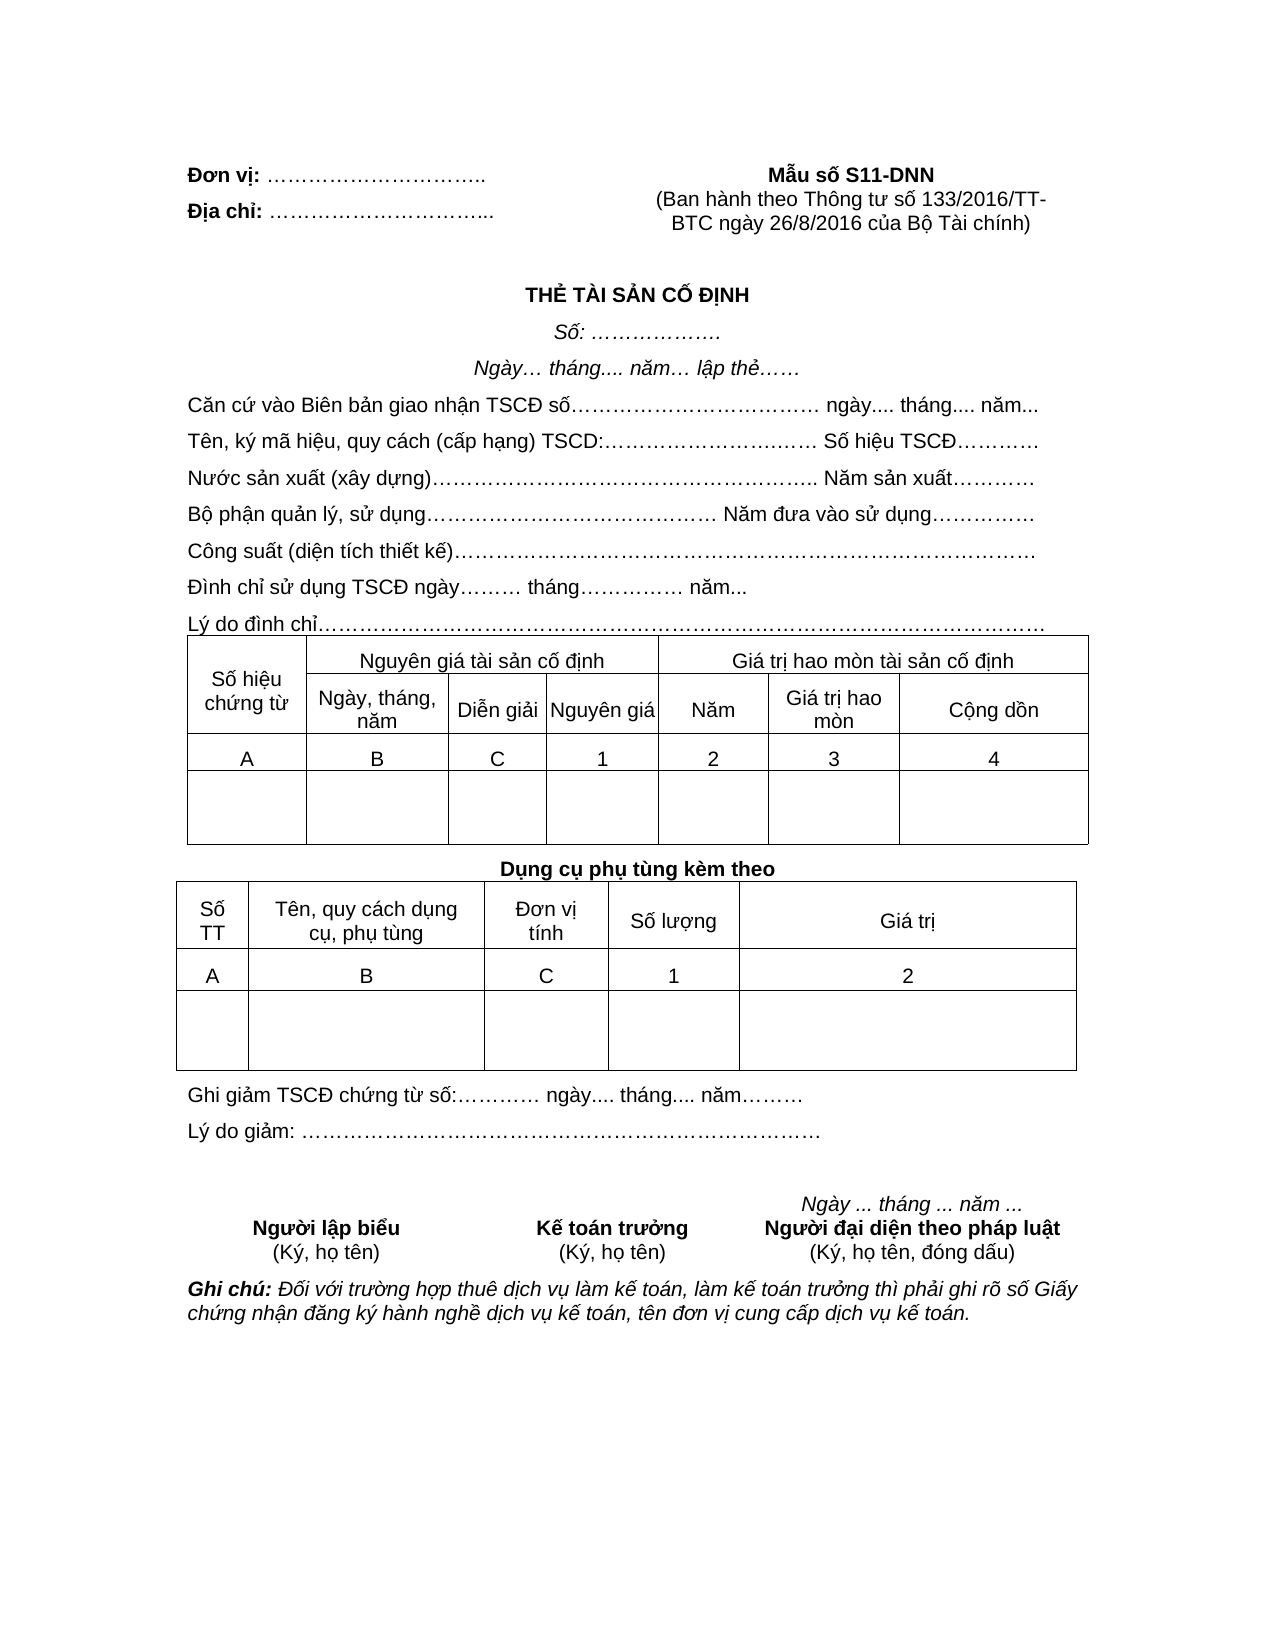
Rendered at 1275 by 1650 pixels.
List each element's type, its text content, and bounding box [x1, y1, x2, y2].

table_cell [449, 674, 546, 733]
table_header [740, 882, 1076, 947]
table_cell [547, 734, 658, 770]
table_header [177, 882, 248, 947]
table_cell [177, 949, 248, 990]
text Căn cứ vào Biên bản giao nhận TSCĐ số……………………………… ngày.... tháng.... năm... [187, 393, 1087, 417]
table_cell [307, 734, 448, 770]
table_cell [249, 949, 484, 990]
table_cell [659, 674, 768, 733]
text Tên, ký mã hiệu, quy cách (cấp hạng) TSCD:…………………….…… Số hiệu TSCĐ………… [187, 429, 1087, 453]
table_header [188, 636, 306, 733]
text Lý do giảm: ………………………………………………………………… [187, 1119, 1087, 1143]
text Nước sản xuất (xây dựng)……………………………………………….. Năm sản xuất………… [187, 466, 1087, 489]
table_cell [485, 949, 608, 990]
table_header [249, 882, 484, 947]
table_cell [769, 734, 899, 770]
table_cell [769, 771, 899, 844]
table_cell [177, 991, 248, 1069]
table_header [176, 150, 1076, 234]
text Ghi chú: Đối với trường hợp thuê dịch vụ làm kế toán, làm kế toán trưởng thì phải ghi rõ số Giấy chứng nhận đăng ký hành nghề dịch vụ kế toán, tên đơn vị cung cấp dịch vụ kế toán. [187, 1276, 1087, 1324]
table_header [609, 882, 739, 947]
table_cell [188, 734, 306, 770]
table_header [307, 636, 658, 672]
text Dụng cụ phụ tùng kèm theo [187, 857, 1087, 881]
text Đình chỉ sử dụng TSCĐ ngày……… tháng…………… năm... [187, 575, 1087, 599]
text Bộ phận quản lý, sử dụng…………………………………… Năm đưa vào sử dụng…………… [187, 502, 1087, 526]
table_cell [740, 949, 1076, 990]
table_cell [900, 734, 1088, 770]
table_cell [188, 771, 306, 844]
text Ngày… tháng.... năm… lập thẻ…… [187, 356, 1087, 380]
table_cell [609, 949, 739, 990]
text THẺ TÀI SẢN CỐ ĐỊNH [187, 283, 1087, 307]
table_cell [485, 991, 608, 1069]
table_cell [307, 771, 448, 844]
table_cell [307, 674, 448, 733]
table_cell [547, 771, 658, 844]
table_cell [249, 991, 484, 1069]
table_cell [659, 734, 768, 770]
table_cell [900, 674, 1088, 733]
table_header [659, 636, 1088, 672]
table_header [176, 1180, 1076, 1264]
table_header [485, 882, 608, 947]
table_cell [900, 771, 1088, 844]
text Số: ………………. [187, 320, 1087, 344]
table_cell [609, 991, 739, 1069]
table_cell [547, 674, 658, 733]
text Công suất (diện tích thiết kế)………………………………………………………………………… [187, 538, 1087, 562]
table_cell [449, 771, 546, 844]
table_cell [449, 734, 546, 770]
text Lý do đình chỉ…………………………………………………………………………………………… [187, 611, 1087, 635]
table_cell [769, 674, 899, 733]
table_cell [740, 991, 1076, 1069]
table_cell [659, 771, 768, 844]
text Ghi giảm TSCĐ chứng từ số:………… ngày.... tháng.... năm……… [187, 1083, 1087, 1107]
